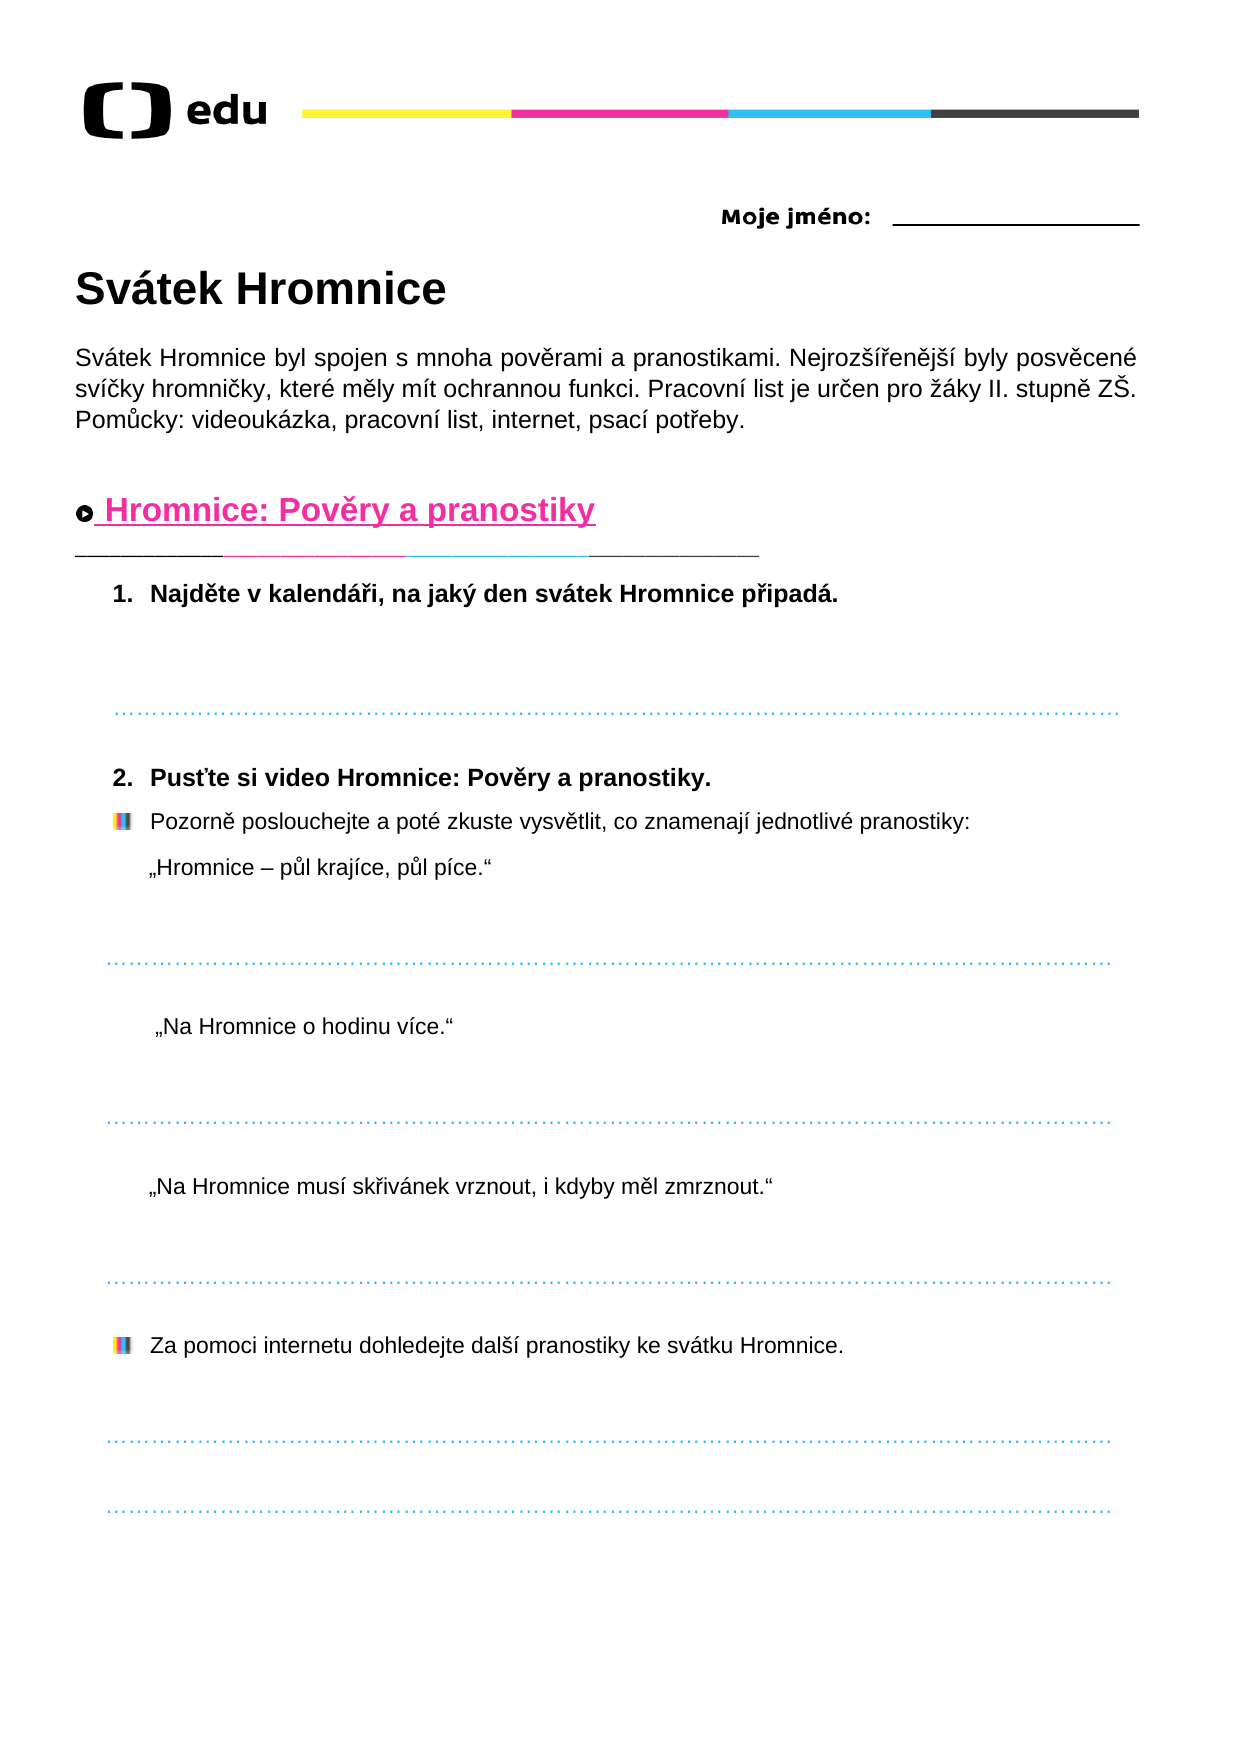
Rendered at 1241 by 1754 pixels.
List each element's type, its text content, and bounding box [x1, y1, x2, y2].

picture [113, 813, 133, 830]
text Pusťte si video Hromnice: Pověry a pranostiky. [112, 763, 1110, 792]
text …………………………………………………………………………………………………………………… [104, 944, 1125, 970]
list „Hromnice – půl krajíce, půl píce.“ [149, 853, 1051, 880]
text Pozorně poslouchejte a poté zkuste vysvětlit, co znamenají jednotlivé pranostiky: [112, 808, 1152, 835]
text …………………………………………………………………………………………………………………… [104, 1422, 1125, 1449]
text …………………………………………………………………………………………………………………… [104, 1103, 1125, 1129]
picture [76, 505, 93, 522]
list „Na Hromnice musí skřivánek vrznout, i kdyby měl zmrznout.“ [149, 1173, 1051, 1199]
text Najděte v kalendáři, na jaký den svátek Hromnice připadá. [112, 579, 1110, 607]
picture [113, 1337, 133, 1354]
list „Na Hromnice o hodinu více.“ [149, 1013, 1051, 1039]
list Svátek Hromnice byl spojen s mnoha pověrami a pranostikami. Nejrozšířenější byly posvěcené svíčky hromničky, které měly mít ochrannou funkci. Pracovní list je určen pro žáky II. stupně ZŠ. Pomůcky: videoukázka, pracovní list, internet, psací potřeby. [75, 343, 1138, 434]
text …………………………………………………………………………………………………………………… [75, 693, 1125, 720]
text …………………………………………………………………………………………………………………… [104, 1492, 1125, 1518]
text …………………………………………………………………………………………………………………… [104, 1263, 1125, 1289]
list Svátek Hromnice [75, 261, 1152, 314]
picture [75, 75, 1150, 241]
text Za pomoci internetu dohledejte další pranostiky ke svátku Hromnice. [112, 1332, 1152, 1358]
text Hromnice: Pověry a pranostiky [75, 490, 1152, 529]
text ____________________________________________________________ [75, 532, 1152, 560]
